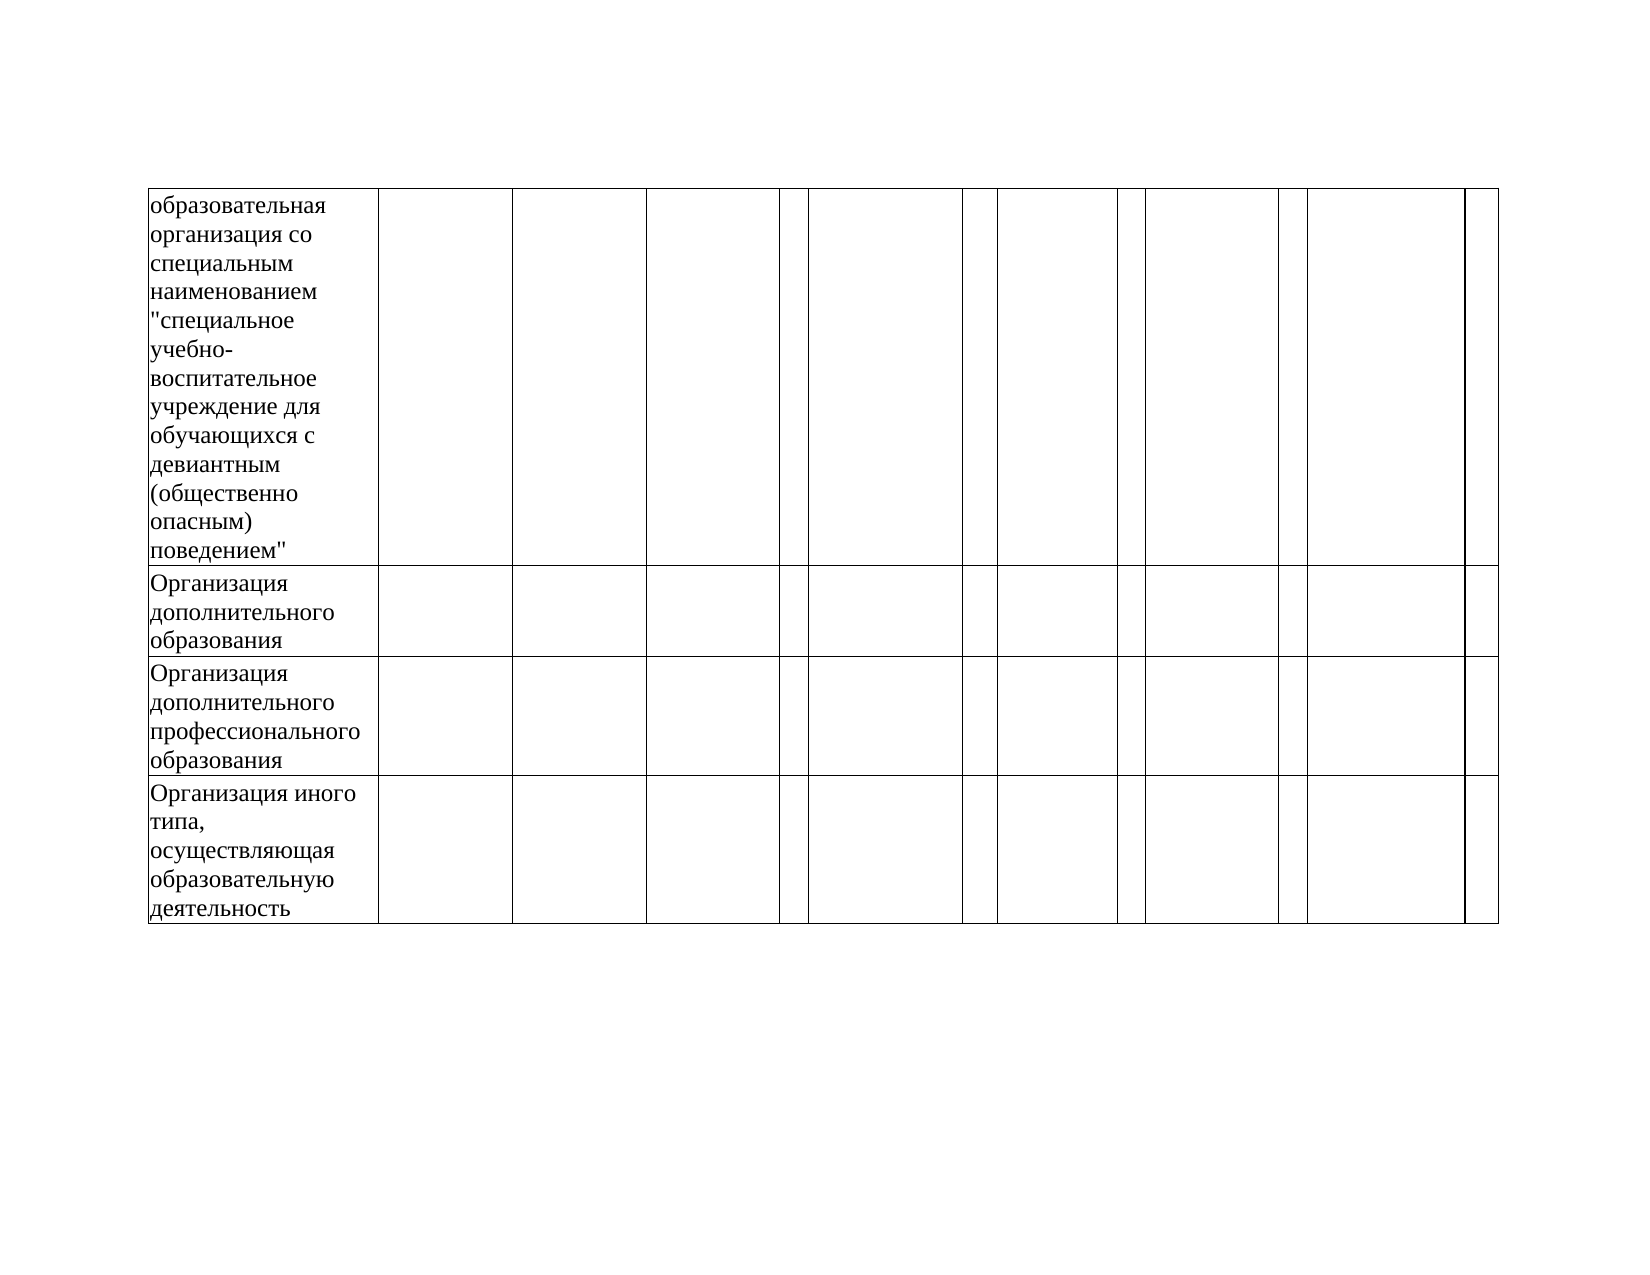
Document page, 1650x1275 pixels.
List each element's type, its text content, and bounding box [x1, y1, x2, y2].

table_cell [379, 189, 512, 565]
table_cell [809, 189, 962, 565]
table_cell [1466, 657, 1498, 775]
table_cell Организация иного типа, осуществляющая образовательную деятельность [149, 776, 378, 923]
table_cell [963, 566, 997, 656]
table_cell [998, 566, 1117, 656]
table_cell [809, 776, 962, 923]
table_cell [379, 776, 512, 923]
table_cell [1279, 189, 1307, 565]
table_cell [1308, 189, 1464, 565]
table_cell [1146, 657, 1278, 775]
table_cell [1308, 566, 1464, 656]
table_cell [1118, 657, 1145, 775]
table_cell [1118, 776, 1145, 923]
table_cell [809, 657, 962, 775]
table_cell [513, 566, 646, 656]
table_cell Организация дополнительного профессионального образования [149, 657, 378, 775]
table_cell [1146, 566, 1278, 656]
table_cell [780, 189, 808, 565]
table_cell [780, 566, 808, 656]
table_cell [647, 566, 779, 656]
table_cell [379, 657, 512, 775]
table_cell [647, 776, 779, 923]
table_cell [513, 189, 646, 565]
table_cell [1279, 657, 1307, 775]
table_cell [998, 776, 1117, 923]
table_cell [1466, 189, 1498, 565]
table_cell [647, 657, 779, 775]
table_cell [1308, 657, 1464, 775]
table_cell [1279, 776, 1307, 923]
table_cell [963, 776, 997, 923]
table_cell [963, 657, 997, 775]
table_cell [1308, 776, 1464, 923]
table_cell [149, 189, 378, 565]
table_cell [1466, 776, 1498, 923]
table_cell [998, 657, 1117, 775]
table_cell [379, 566, 512, 656]
table_cell [1146, 189, 1278, 565]
table_cell [1118, 566, 1145, 656]
table_cell [1146, 776, 1278, 923]
table_cell [647, 189, 779, 565]
table_cell [513, 776, 646, 923]
table_cell [780, 657, 808, 775]
table_cell [780, 776, 808, 923]
table_cell [809, 566, 962, 656]
table_cell [1118, 189, 1145, 565]
table_cell [998, 189, 1117, 565]
table_cell [1466, 566, 1498, 656]
table_cell [1279, 566, 1307, 656]
table_cell [963, 189, 997, 565]
table_cell Организация дополнительного образования [149, 566, 378, 656]
table_cell [513, 657, 646, 775]
